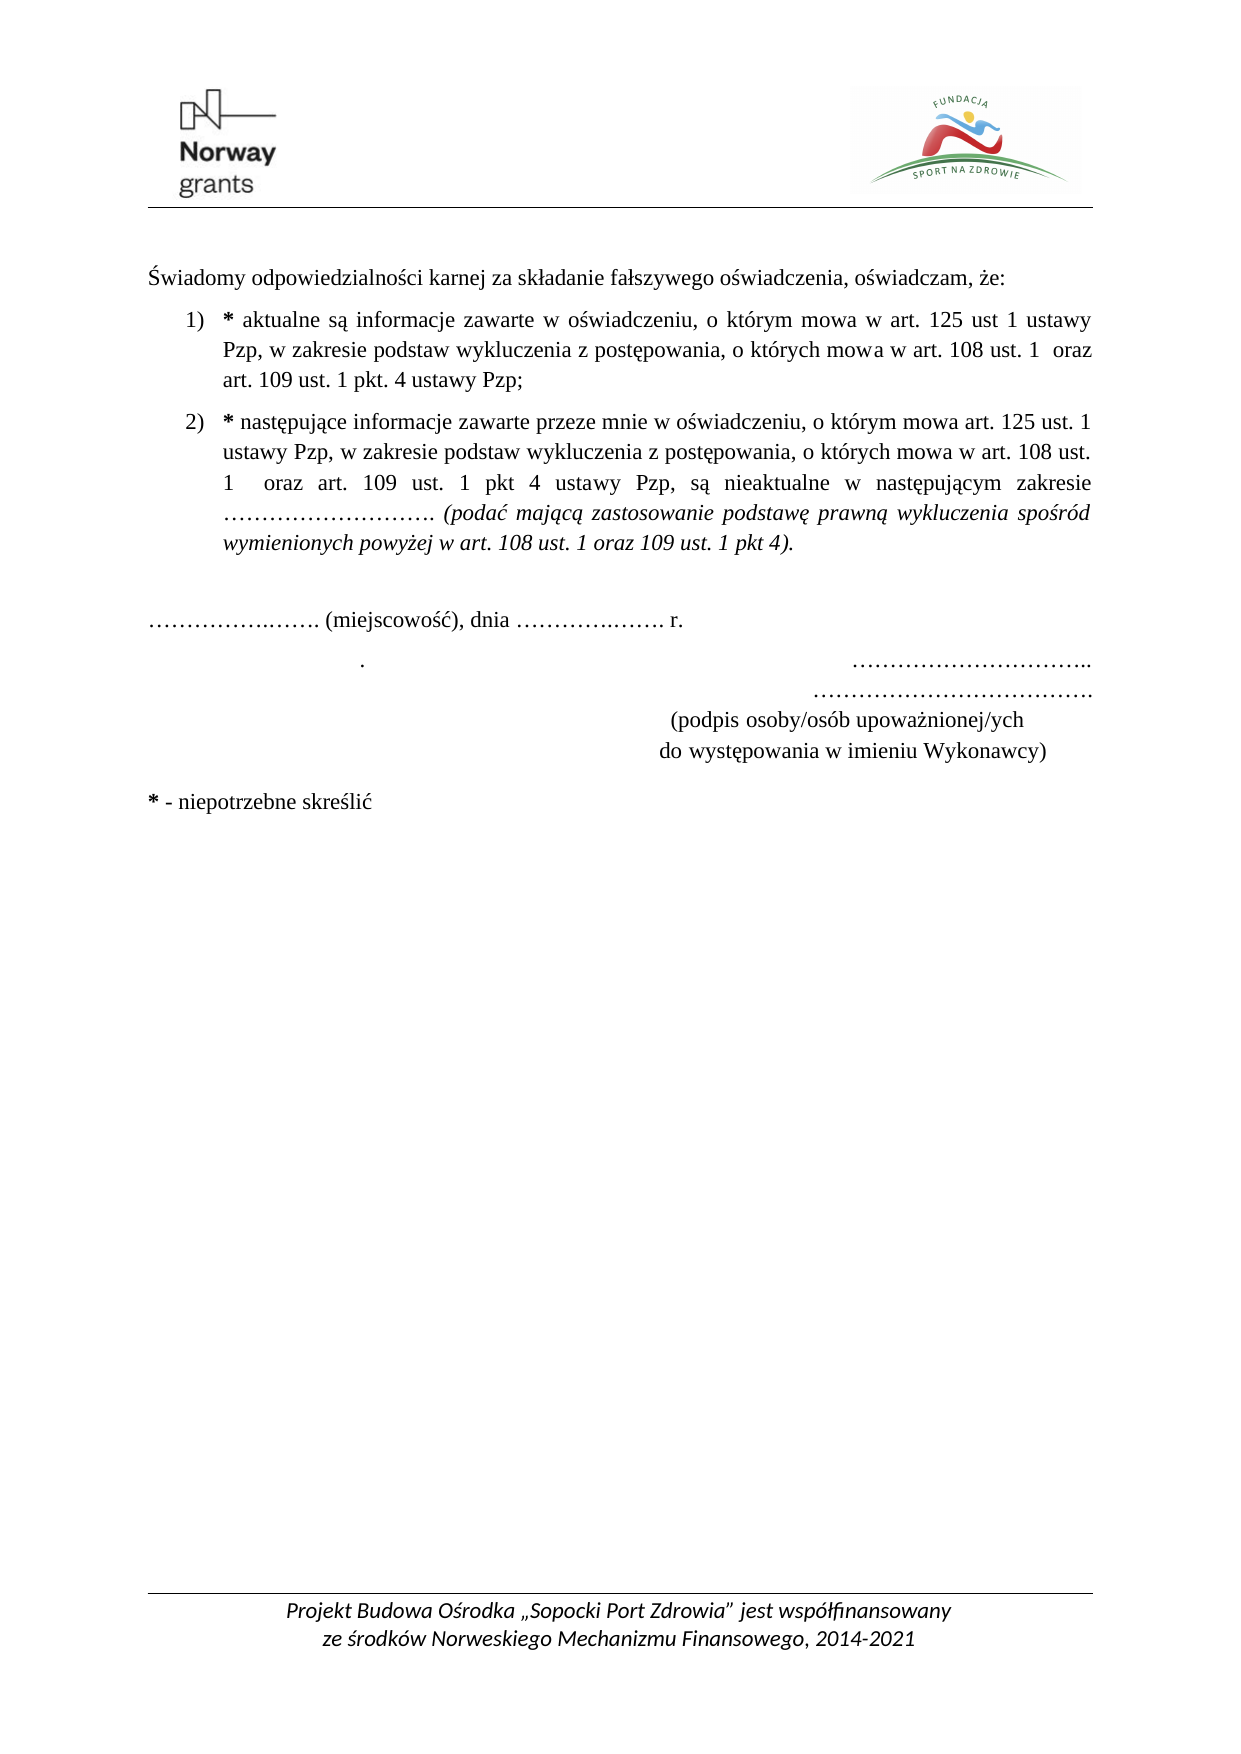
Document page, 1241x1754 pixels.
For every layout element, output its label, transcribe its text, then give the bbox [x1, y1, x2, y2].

list do występowania w imieniu Wykonawcy) [190, 737, 1093, 763]
list (podpis osoby/osób upoważnionej/ych [190, 707, 1093, 733]
list * następujące informacje zawarte przeze mnie w oświadczeniu, o którym mowa art. 125 ust. 1 ustawy Pzp, w zakresie podstaw wykluczenia z postępowania, o których mowa w art. 108 ust. 1 oraz art. 109 ust. 1 pkt 4 ustawy Pzp, są nieaktualne w następującym zakresie ………………………. (podać mającą zastosowanie podstawę prawną wykluczenia spośród wymienionych powyżej w art. 108 ust. 1 oraz 109 ust. 1 pkt 4). [185, 408, 1093, 555]
text * - niepotrzebne skreślić [148, 788, 1093, 814]
list . …………………………..………………………………. [190, 646, 1093, 703]
list * aktualne są informacje zawarte w oświadczeniu, o którym mowa w art. 125 ust 1 ustawy Pzp, w zakresie podstaw wykluczenia z postępowania, o których mowa w art. 108 ust. 1 oraz art. 109 ust. 1 pkt. 4 ustawy Pzp; [185, 306, 1093, 392]
text …………….……. (miejscowość), dnia ………….……. r. [148, 606, 1093, 632]
text Świadomy odpowiedzialności karnej za składanie fałszywego oświadczenia, oświadczam, że: [148, 264, 1093, 290]
picture [850, 86, 1082, 194]
